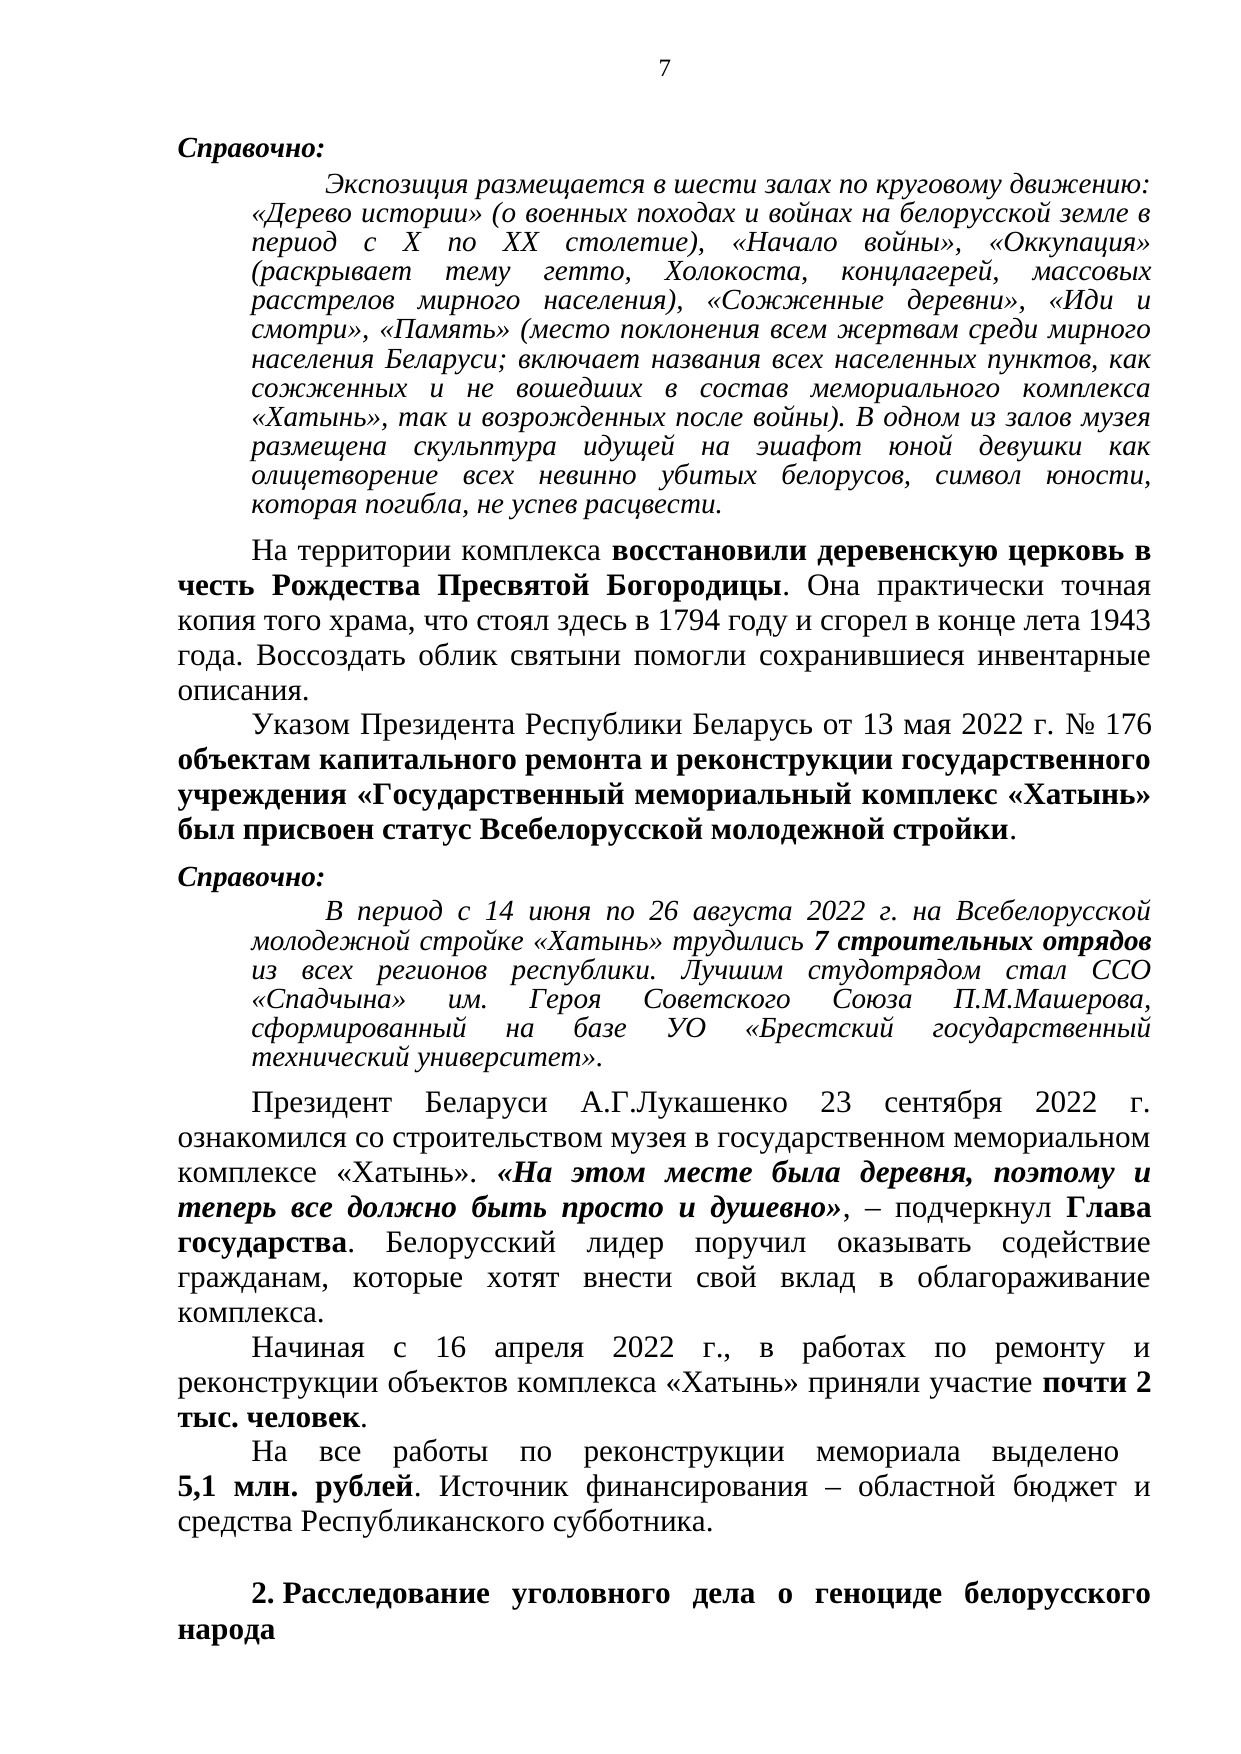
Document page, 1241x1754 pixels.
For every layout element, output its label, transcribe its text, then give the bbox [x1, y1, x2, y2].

text На территории комплекса восстановили деревенскую церковь в честь Рождества Пресвятой Богородицы. Она практически точная копия того храма, что стоял здесь в 1794 году и сгорел в конце лета 1943 года. Воссоздать облик святыни помогли сохранившиеся инвентарные описания. [177, 532, 1152, 707]
text Указом Президента Республики Беларусь от 13 мая 2022 г. № 176 объектам капитального ремонта и реконструкции государственного учреждения «Государственный мемориальный комплекс «Хатынь» был присвоен статус Всебелорусской молодежной стройки. [177, 707, 1152, 846]
text 2. Расследование уголовного дела о геноциде белорусского народа [177, 1574, 1152, 1646]
text Экспозиция размещается в шести залах по круговому движению: «Дерево истории» (о военных походах и войнах на белорусской земле в период с X по XX столетие), «Начало войны», «Оккупация» (раскрывает тему гетто, Холокоста, концлагерей, массовых расстрелов мирного населения), «Сожженные деревни», «Иди и смотри», «Память» (место поклонения всем жертвам среди мирного населения Беларуси; включает названия всех населенных пунктов, как сожженных и не вошедших в состав мемориального комплекса «Хатынь», так и возрожденных после войны). В одном из залов музея размещена скульптура идущей на эшафот юной девушки как олицетворение всех невинно убитых белорусов, символ юности, которая погибла, не успев расцвести. [251, 170, 1152, 520]
text В период с 14 июня по 26 августа 2022 г. на Всебелорусской молодежной стройке «Хатынь» трудились 7 строительных отрядов из всех регионов республики. Лучшим студотрядом стал ССО «Спадчына» им. Героя Советского Союза П.М.Машерова, сформированный на базе УО «Брестский государственный технический университет». [251, 897, 1152, 1072]
text На все работы по реконструкции мемориала выделено 5,1 млн. рублей. Источник финансирования – областной бюджет и средства Республиканского субботника. [177, 1434, 1152, 1538]
text Начиная с 16 апреля 2022 г., в работах по ремонту и реконструкции объектов комплекса «Хатынь» приняли участие почти 2 тыс. человек. [177, 1329, 1152, 1434]
text Справочно: [177, 859, 1152, 892]
text Президент Беларуси А.Г.Лукашенко 23 сентября 2022 г. ознакомился со строительством музея в государственном мемориальном комплексе «Хатынь». «На этом месте была деревня, поэтому и теперь все должно быть просто и душевно», – подчеркнул Глава государства. Белорусский лидер поручил оказывать содействие гражданам, которые хотят внести свой вклад в облагораживание комплекса. [177, 1085, 1152, 1329]
text Справочно: [177, 131, 1152, 164]
